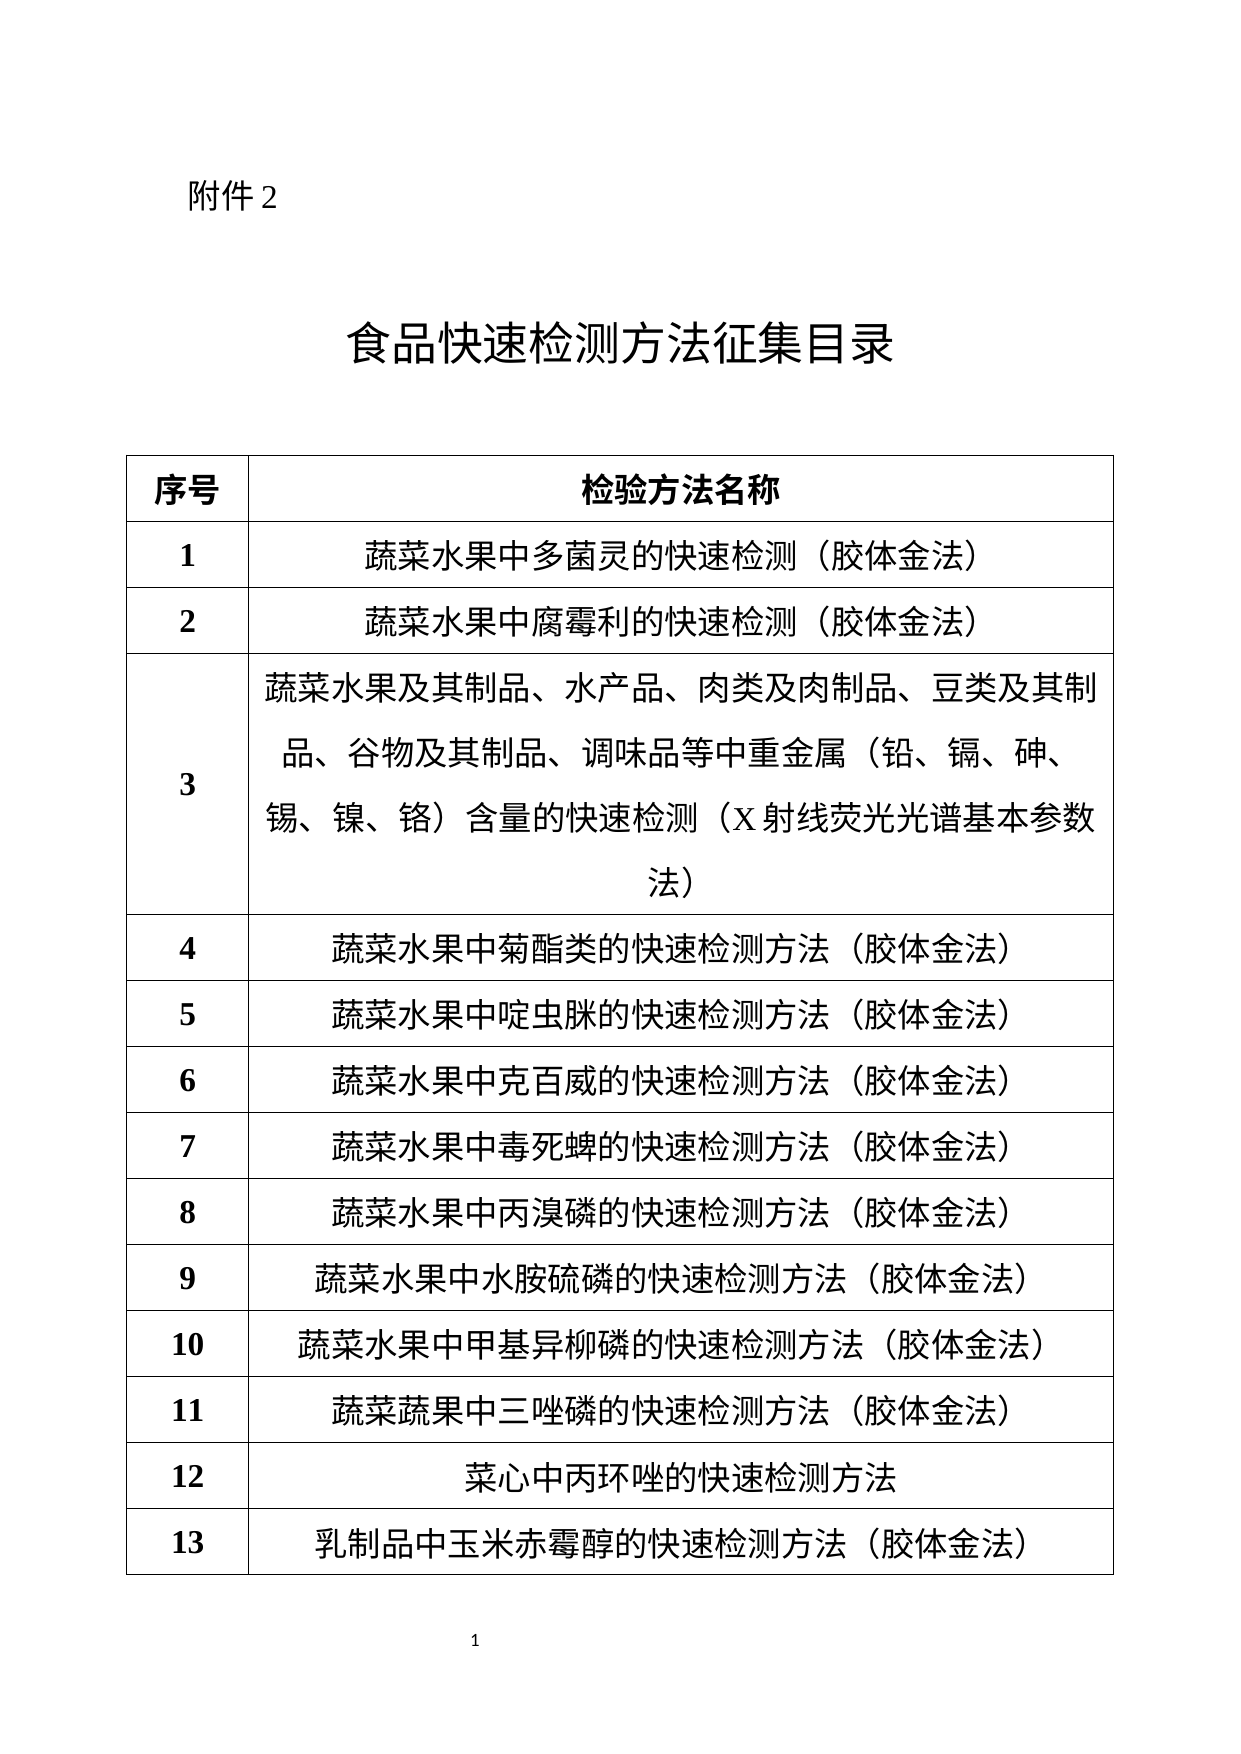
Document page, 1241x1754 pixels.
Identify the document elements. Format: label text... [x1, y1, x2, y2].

table_cell 蔬菜水果及其制品、水产品、肉类及肉制品、豆类及其制品、谷物及其制品、调味品等中重金属（铅、镉、砷、锡、镍、铬）含量的快速检测（X射线荧光光谱基本参数法） [249, 654, 1113, 914]
table_cell 6 [127, 1047, 248, 1112]
table_cell 蔬菜水果中菊酯类的快速检测方法（胶体金法） [249, 915, 1113, 980]
table_cell 菜心中丙环唑的快速检测方法 [249, 1443, 1113, 1508]
table_cell 蔬菜水果中腐霉利的快速检测（胶体金法） [249, 588, 1113, 653]
table_cell 7 [127, 1113, 248, 1178]
table_cell 2 [127, 588, 248, 653]
table_header 检验方法名称 [249, 456, 1113, 521]
table_cell 3 [127, 654, 248, 914]
table_header 序号 [127, 456, 248, 521]
table_cell 10 [127, 1311, 248, 1376]
table_cell 蔬菜水果中啶虫脒的快速检测方法（胶体金法） [249, 981, 1113, 1046]
table_cell 5 [127, 981, 248, 1046]
table_cell 4 [127, 915, 248, 980]
table_cell 12 [127, 1443, 248, 1508]
table_cell 蔬菜水果中克百威的快速检测方法（胶体金法） [249, 1047, 1113, 1112]
table_cell 蔬菜水果中毒死蜱的快速检测方法（胶体金法） [249, 1113, 1113, 1178]
text 食品快速检测方法征集目录 [187, 292, 1053, 389]
table_cell 1 [127, 522, 248, 587]
table_cell 9 [127, 1245, 248, 1310]
table_cell 蔬菜水果中甲基异柳磷的快速检测方法（胶体金法） [249, 1311, 1113, 1376]
table_cell 11 [127, 1377, 248, 1442]
table_cell 8 [127, 1179, 248, 1244]
table_cell 蔬菜水果中丙溴磷的快速检测方法（胶体金法） [249, 1179, 1113, 1244]
table_cell 蔬菜水果中水胺硫磷的快速检测方法（胶体金法） [249, 1245, 1113, 1310]
table_cell 13 [127, 1509, 248, 1574]
table_cell 蔬菜蔬果中三唑磷的快速检测方法（胶体金法） [249, 1377, 1113, 1442]
table_cell 乳制品中玉米赤霉醇的快速检测方法（胶体金法） [249, 1509, 1113, 1574]
text 附件2 [187, 162, 1053, 227]
table_cell 蔬菜水果中多菌灵的快速检测（胶体金法） [249, 522, 1113, 587]
